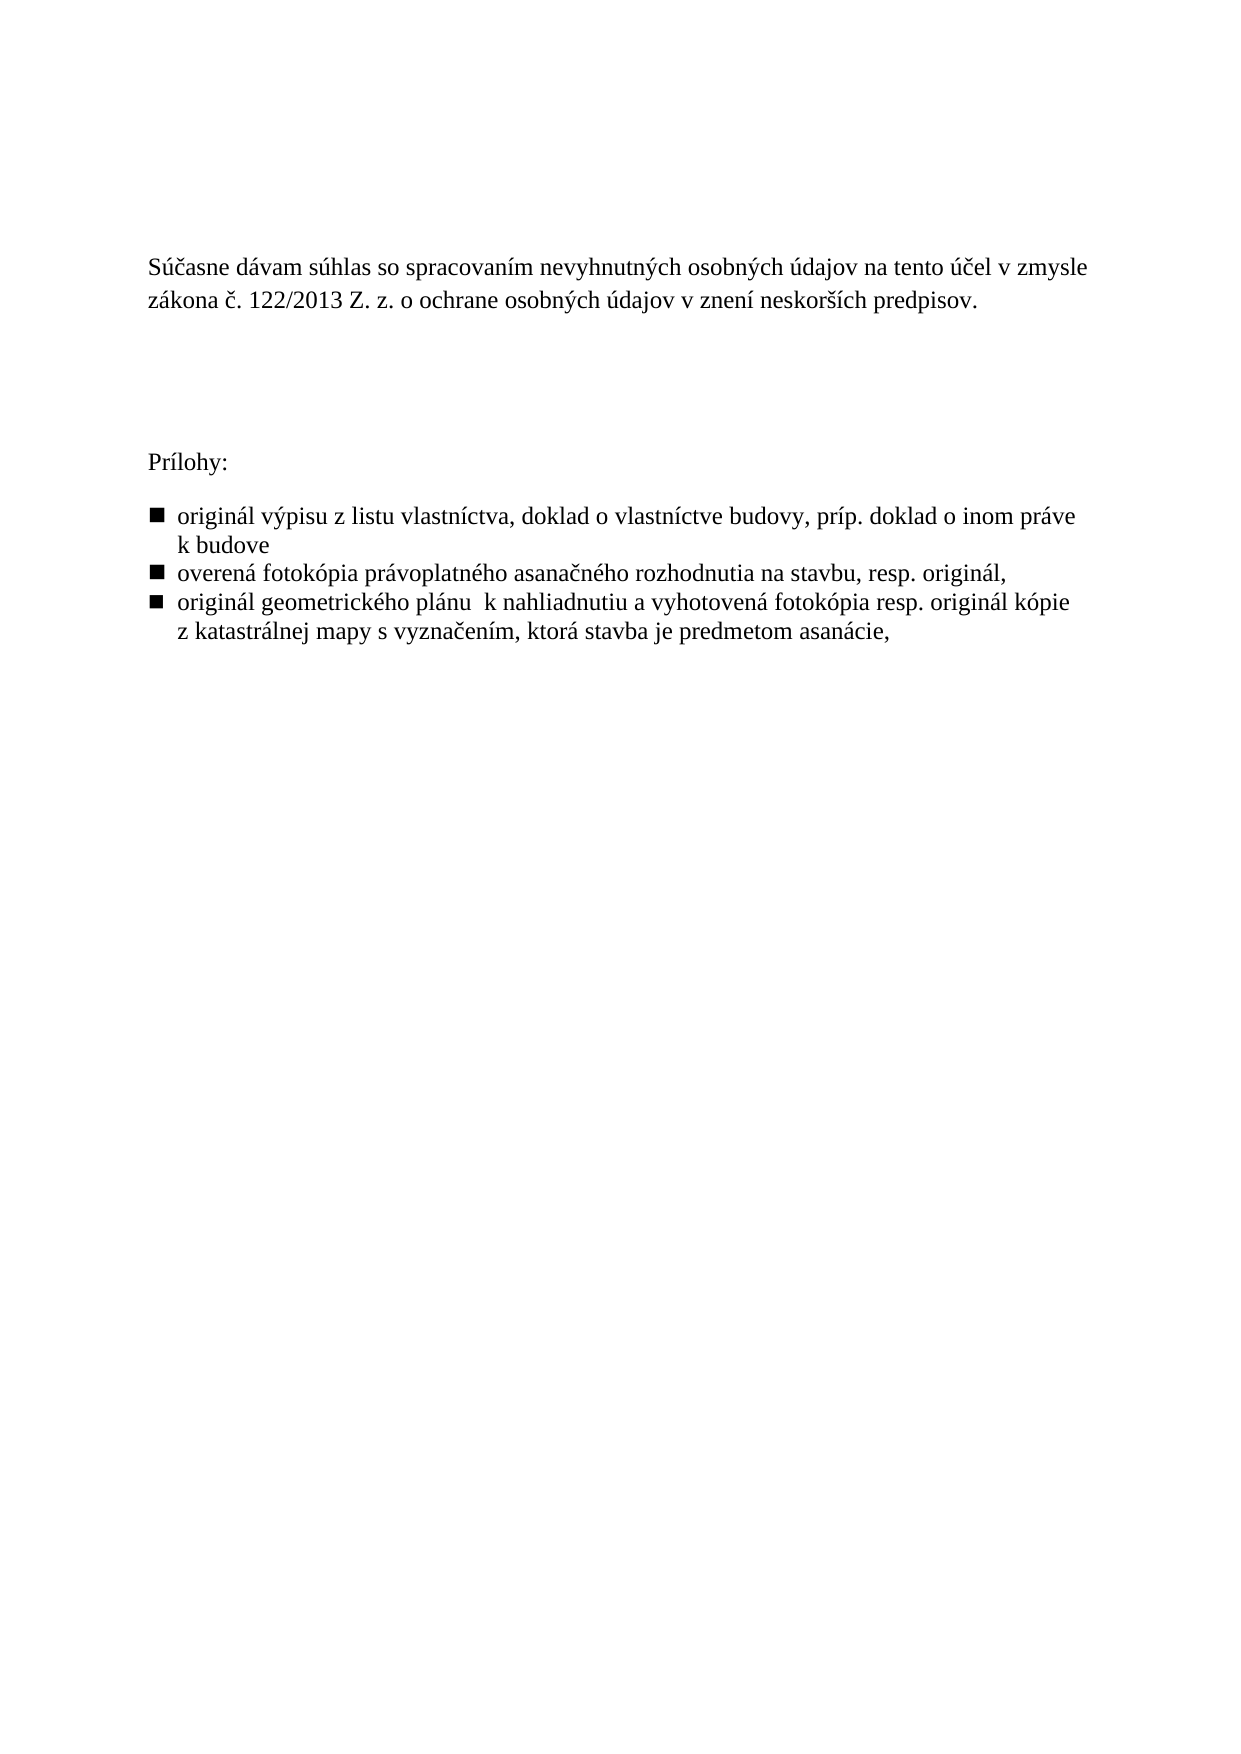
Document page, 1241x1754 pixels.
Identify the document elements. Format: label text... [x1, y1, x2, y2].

text Súčasne dávam súhlas so spracovaním nevyhnutných osobných údajov na tento účel v zmysle zákona č. 122/2013 Z. z. o ochrane osobných údajov v znení neskorších predpisov. [148, 252, 1137, 314]
list overená fotokópia právoplatného asanačného rozhodnutia na stavbu, resp. originál, [148, 558, 1093, 587]
list originál výpisu z listu vlastníctva, doklad o vlastníctve budovy, príp. doklad o inom práve k budove [148, 501, 1093, 558]
text Prílohy: [148, 447, 1093, 476]
list originál geometrického plánu k nahliadnutiu a vyhotovená fotokópia resp. originál kópie z katastrálnej mapy s vyznačením, ktorá stavba je predmetom asanácie, [148, 587, 1093, 645]
